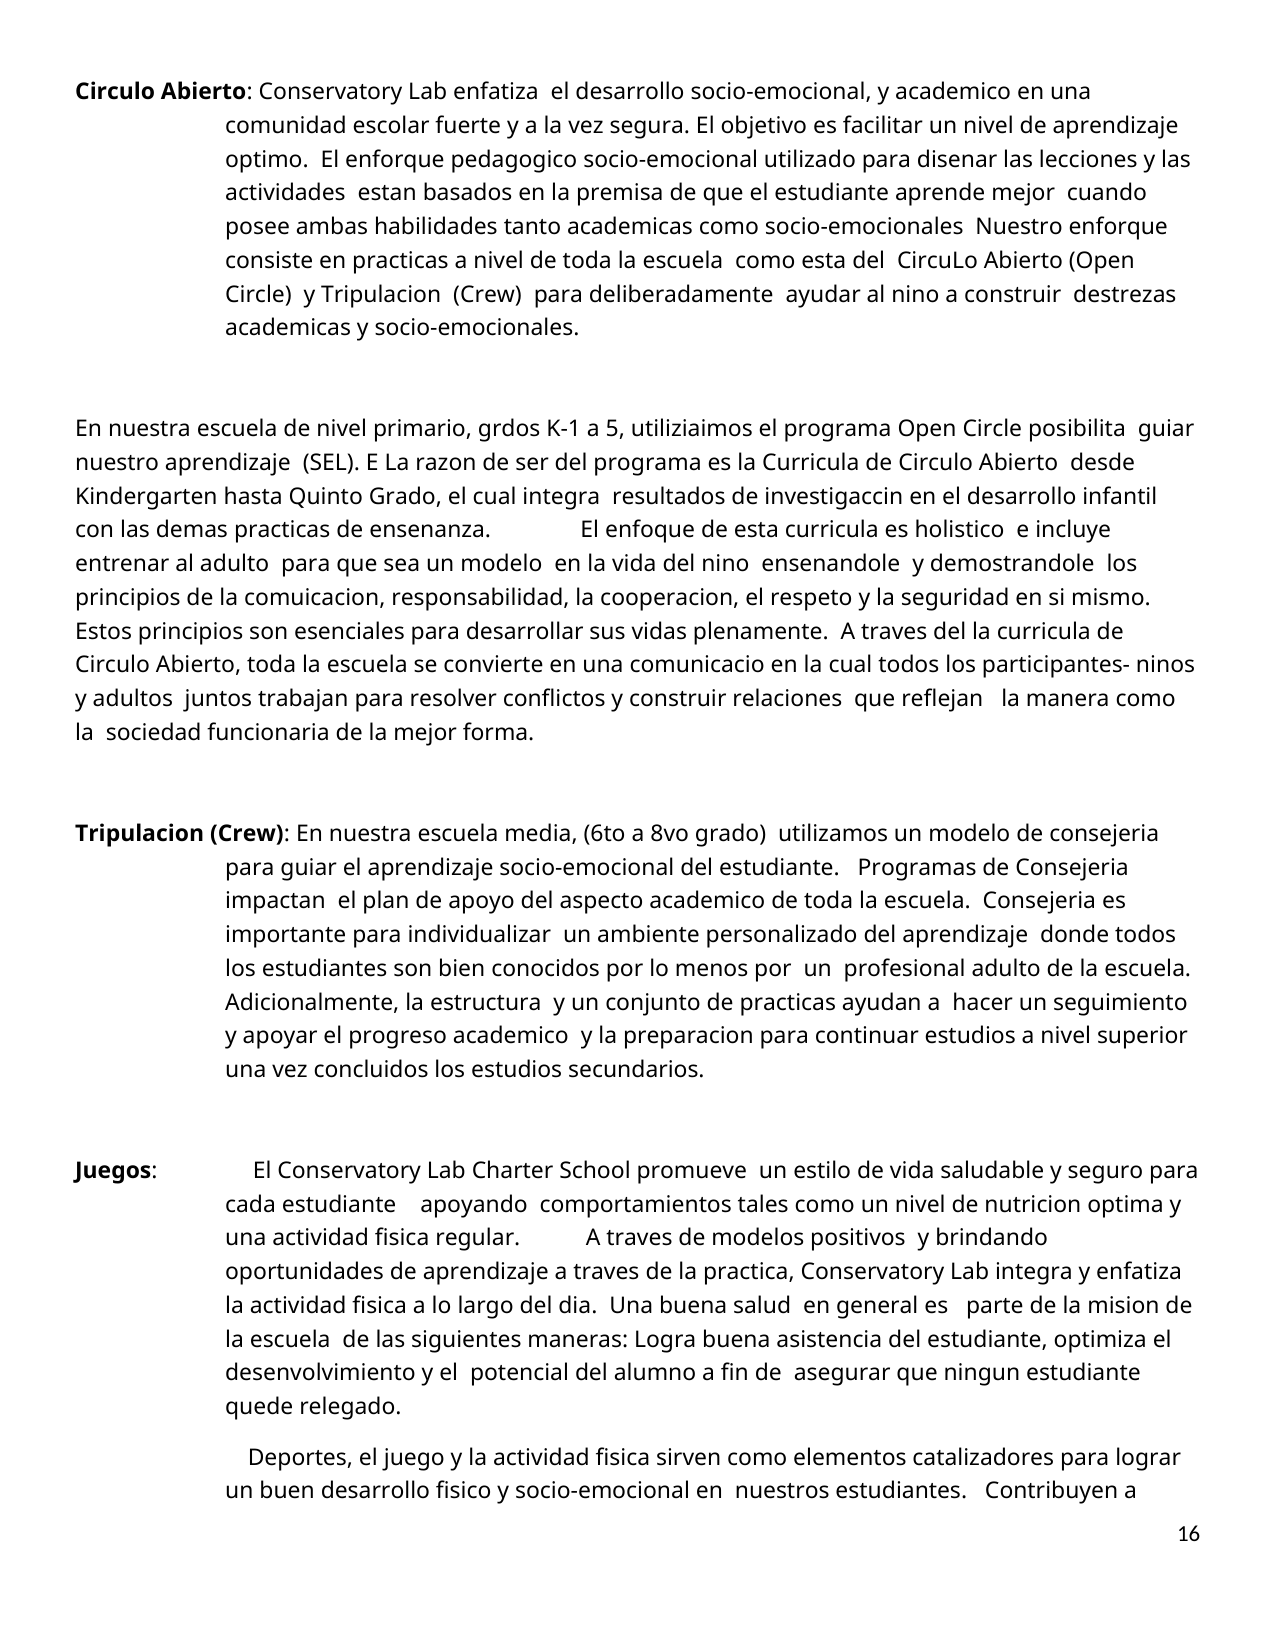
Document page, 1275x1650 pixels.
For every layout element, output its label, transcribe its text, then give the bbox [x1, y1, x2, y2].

text Tripulacion (Crew): En nuestra escuela media, (6to a 8vo grado) utilizamos un modelo de consejeria para guiar el aprendizaje socio-emocional del estudiante. Programas de Consejeria impactan el plan de apoyo del aspecto academico de toda la escuela. Consejeria es importante para individualizar un ambiente personalizado del aprendizaje donde todos los estudiantes son bien conocidos por lo menos por un profesional adulto de la escuela. Adicionalmente, la estructura y un conjunto de practicas ayudan a hacer un seguimiento y apoyar el progreso academico y la preparacion para continuar estudios a nivel superior una vez concluidos los estudios secundarios. [75, 817, 1200, 1084]
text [75, 1440, 1200, 1505]
text Juegos: El Conservatory Lab Charter School promueve un estilo de vida saludable y seguro para cada estudiante apoyando comportamientos tales como un nivel de nutricion optima y una actividad fisica regular. A traves de modelos positivos y brindando oportunidades de aprendizaje a traves de la practica, Conservatory Lab integra y enfatiza la actividad fisica a lo largo del dia. Una buena salud en general es parte de la mision de la escuela de las siguientes maneras: Logra buena asistencia del estudiante, optimiza el desenvolvimiento y el potencial del alumno a fin de asegurar que ningun estudiante quede relegado. [75, 1154, 1200, 1421]
text En nuestra escuela de nivel primario, grdos K-1 a 5, utiliziaimos el programa Open Circle posibilita guiar nuestro aprendizaje (SEL). E La razon de ser del programa es la Curricula de Circulo Abierto desde Kindergarten hasta Quinto Grado, el cual integra resultados de investigaccin en el desarrollo infantil con las demas practicas de ensenanza. El enfoque de esta curricula es holistico e incluye entrenar al adulto para que sea un modelo en la vida del nino ensenandole y demostrandole los principios de la comuicacion, responsabilidad, la cooperacion, el respeto y la seguridad en si mismo. Estos principios son esenciales para desarrollar sus vidas plenamente. A traves del la curricula de Circulo Abierto, toda la escuela se convierte en una comunicacio en la cual todos los participantes- ninos y adultos juntos trabajan para resolver conflictos y construir relaciones que reflejan la manera como la sociedad funcionaria de la mejor forma. [75, 412, 1200, 747]
text Circulo Abierto: Conservatory Lab enfatiza el desarrollo socio-emocional, y academico en una comunidad escolar fuerte y a la vez segura. El objetivo es facilitar un nivel de aprendizaje optimo. El enforque pedagogico socio-emocional utilizado para disenar las lecciones y las actividades estan basados en la premisa de que el estudiante aprende mejor cuando posee ambas habilidades tanto academicas como socio-emocionales Nuestro enforque consiste en practicas a nivel de toda la escuela como esta del CircuLo Abierto (Open Circle) y Tripulacion (Crew) para deliberadamente ayudar al nino a construir destrezas academicas y socio-emocionales. [75, 75, 1200, 342]
